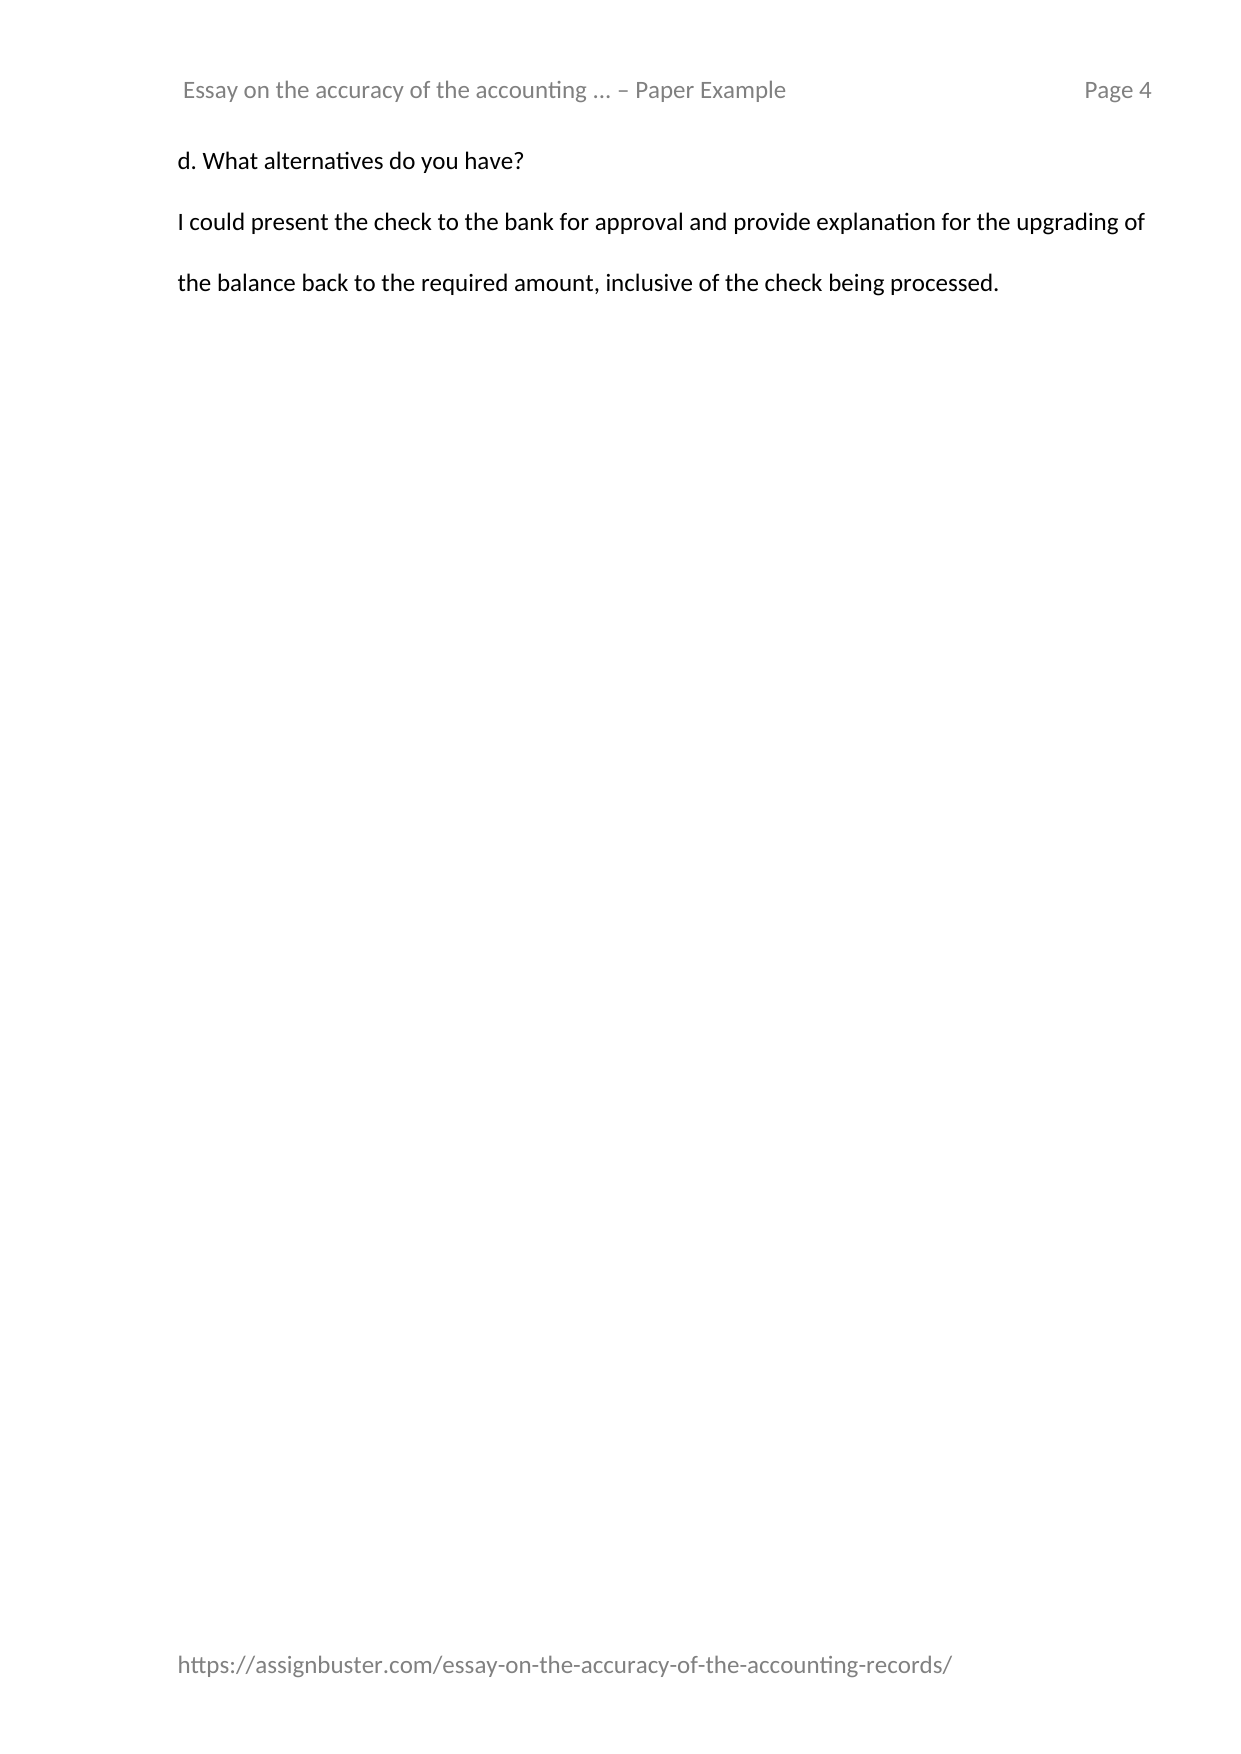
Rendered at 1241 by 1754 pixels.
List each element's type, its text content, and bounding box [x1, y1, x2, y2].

text d. What alternatives do you have? I could present the check to the bank for approval and provide explanation for the upgrading of the balance back to the required amount, inclusive of the check being processed. [177, 145, 1152, 298]
